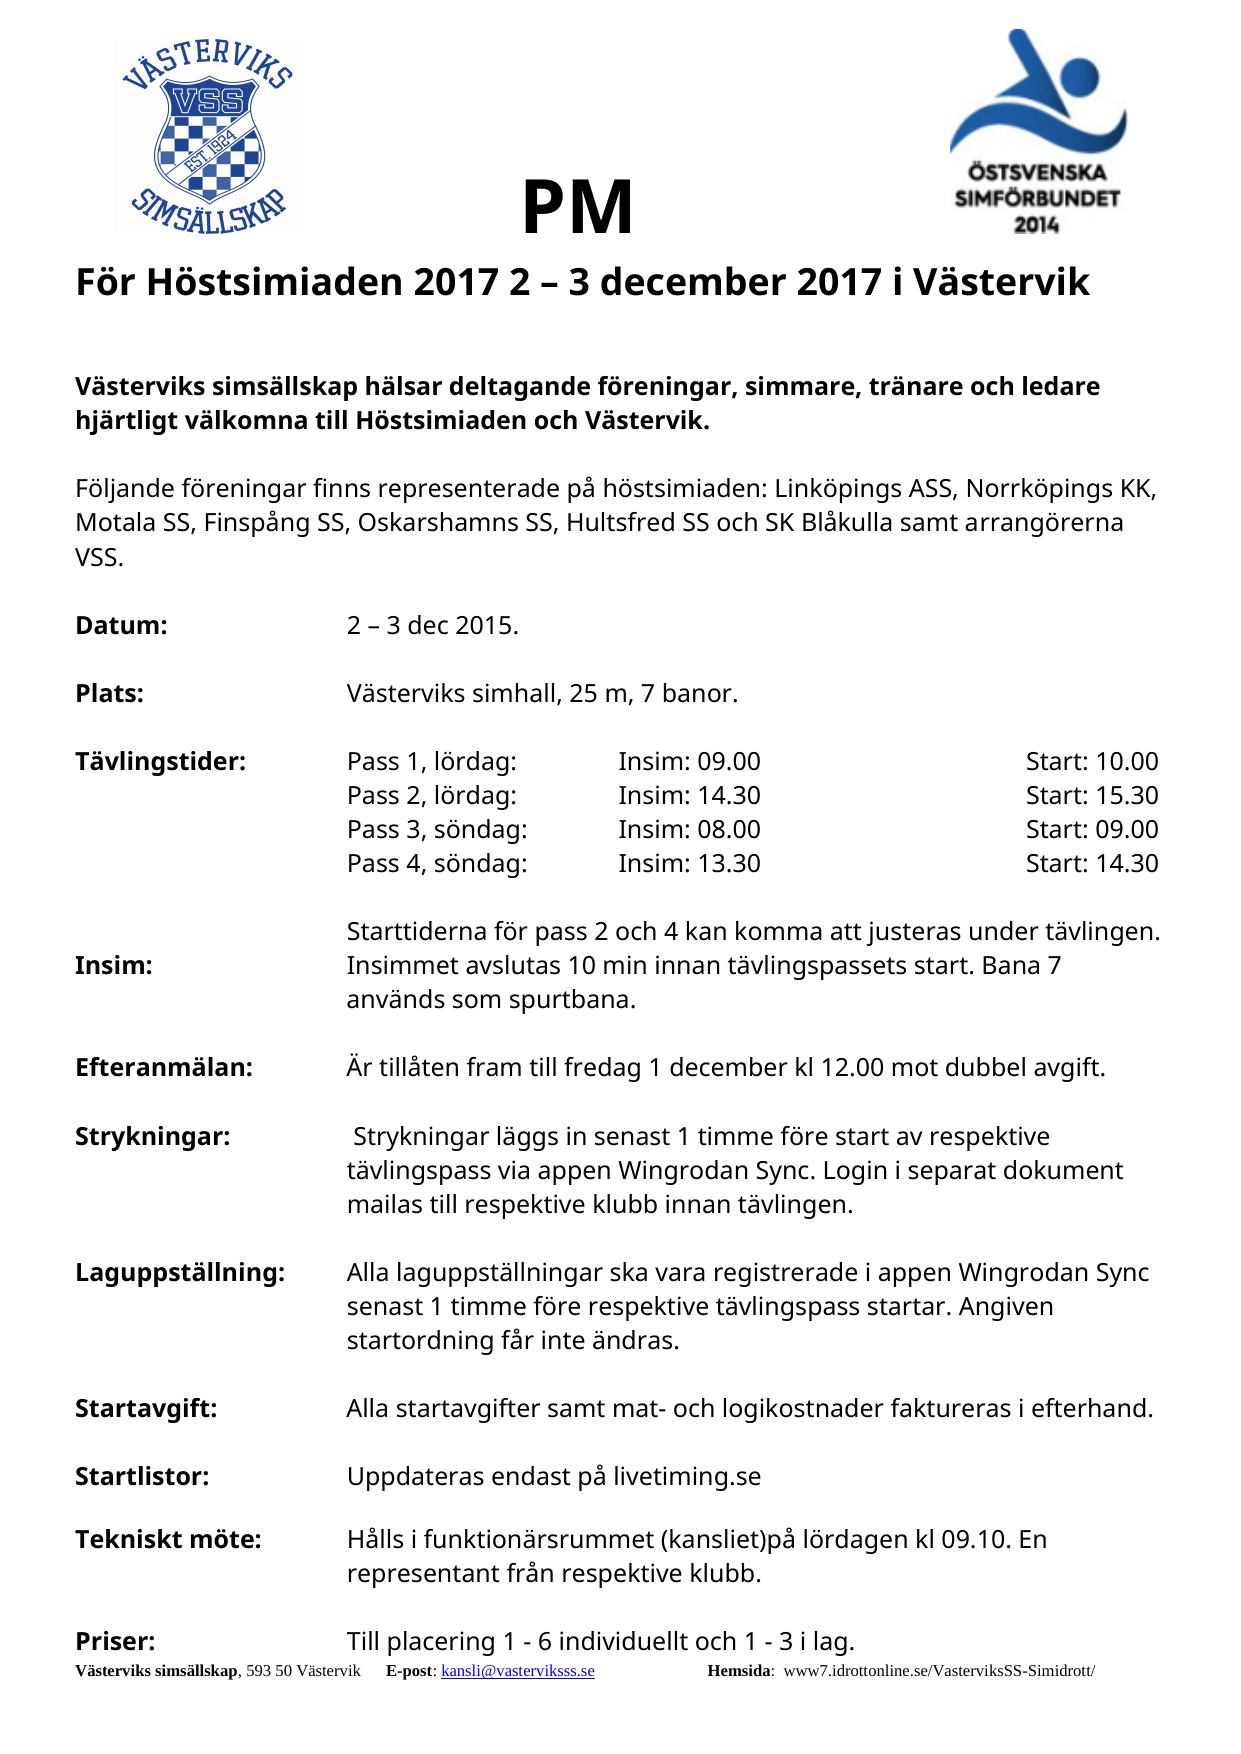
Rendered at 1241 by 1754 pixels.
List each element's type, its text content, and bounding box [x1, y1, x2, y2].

text Tävlingstider: Pass 1, lördag: Insim: 09.00 Start: 10.00 [75, 743, 1180, 778]
text Västerviks simsällskap hälsar deltagande föreningar, simmare, tränare och ledare hjärtligt välkomna till Höstsimiaden och Västervik. [75, 369, 1165, 437]
text Pass 4, söndag: Insim: 13.30 Start: 14.30 [211, 846, 1180, 880]
text Startlistor: Uppdateras endast på livetiming.se [75, 1459, 1165, 1493]
picture [113, 39, 306, 234]
text Följande föreningar finns representerade på höstsimiaden: Linköpings ASS, Norrköpings KK, Motala SS, Finspång SS, Oskarshamns SS, Hultsfred SS och SK Blåkulla samt arrangörerna VSS. [75, 471, 1165, 573]
text Efteranmälan: Är tillåten fram till fredag 1 december kl 12.00 mot dubbel avgift. [75, 1050, 1165, 1084]
text Starttiderna för pass 2 och 4 kan komma att justeras under tävlingen. [347, 914, 1180, 948]
text Strykningar: Strykningar läggs in senast 1 timme före start av respektive tävlingspass via appen Wingrodan Sync. Login i separat dokument mailas till respektive klubb innan tävlingen. [75, 1118, 1165, 1220]
text Startavgift: Alla startavgifter samt mat- och logikostnader faktureras i efterhand. [75, 1391, 1165, 1425]
text Plats: Västerviks simhall, , 7 banor. [75, 675, 1165, 709]
text Insim: Insimmet avslutas 10 min innan tävlingspassets start. Bana 7 används som spurtbana. [75, 948, 1165, 1016]
text Pass 3, söndag: Insim: 08.00 Start: 09.00 [211, 812, 1180, 846]
text Pass 2, lördag: Insim: 14.30 Start: 15.30 [75, 778, 1180, 812]
text Datum: 2 – 3 dec 2015. [60, 607, 1195, 641]
picture [949, 29, 1128, 234]
text Priser: Till placering 1 - 6 individuellt och 1 - 3 i lag. [75, 1624, 1165, 1658]
text Tekniskt möte: Hålls i funktionärsrummet (kansliet)på lördagen kl 09.10. En representant från respektive klubb. [75, 1522, 1165, 1590]
text Laguppställning: Alla laguppställningar ska vara registrerade i appen Wingrodan Sync senast 1 timme före respektive tävlingspass startar. Angiven startordning får inte ändras. [75, 1254, 1165, 1357]
